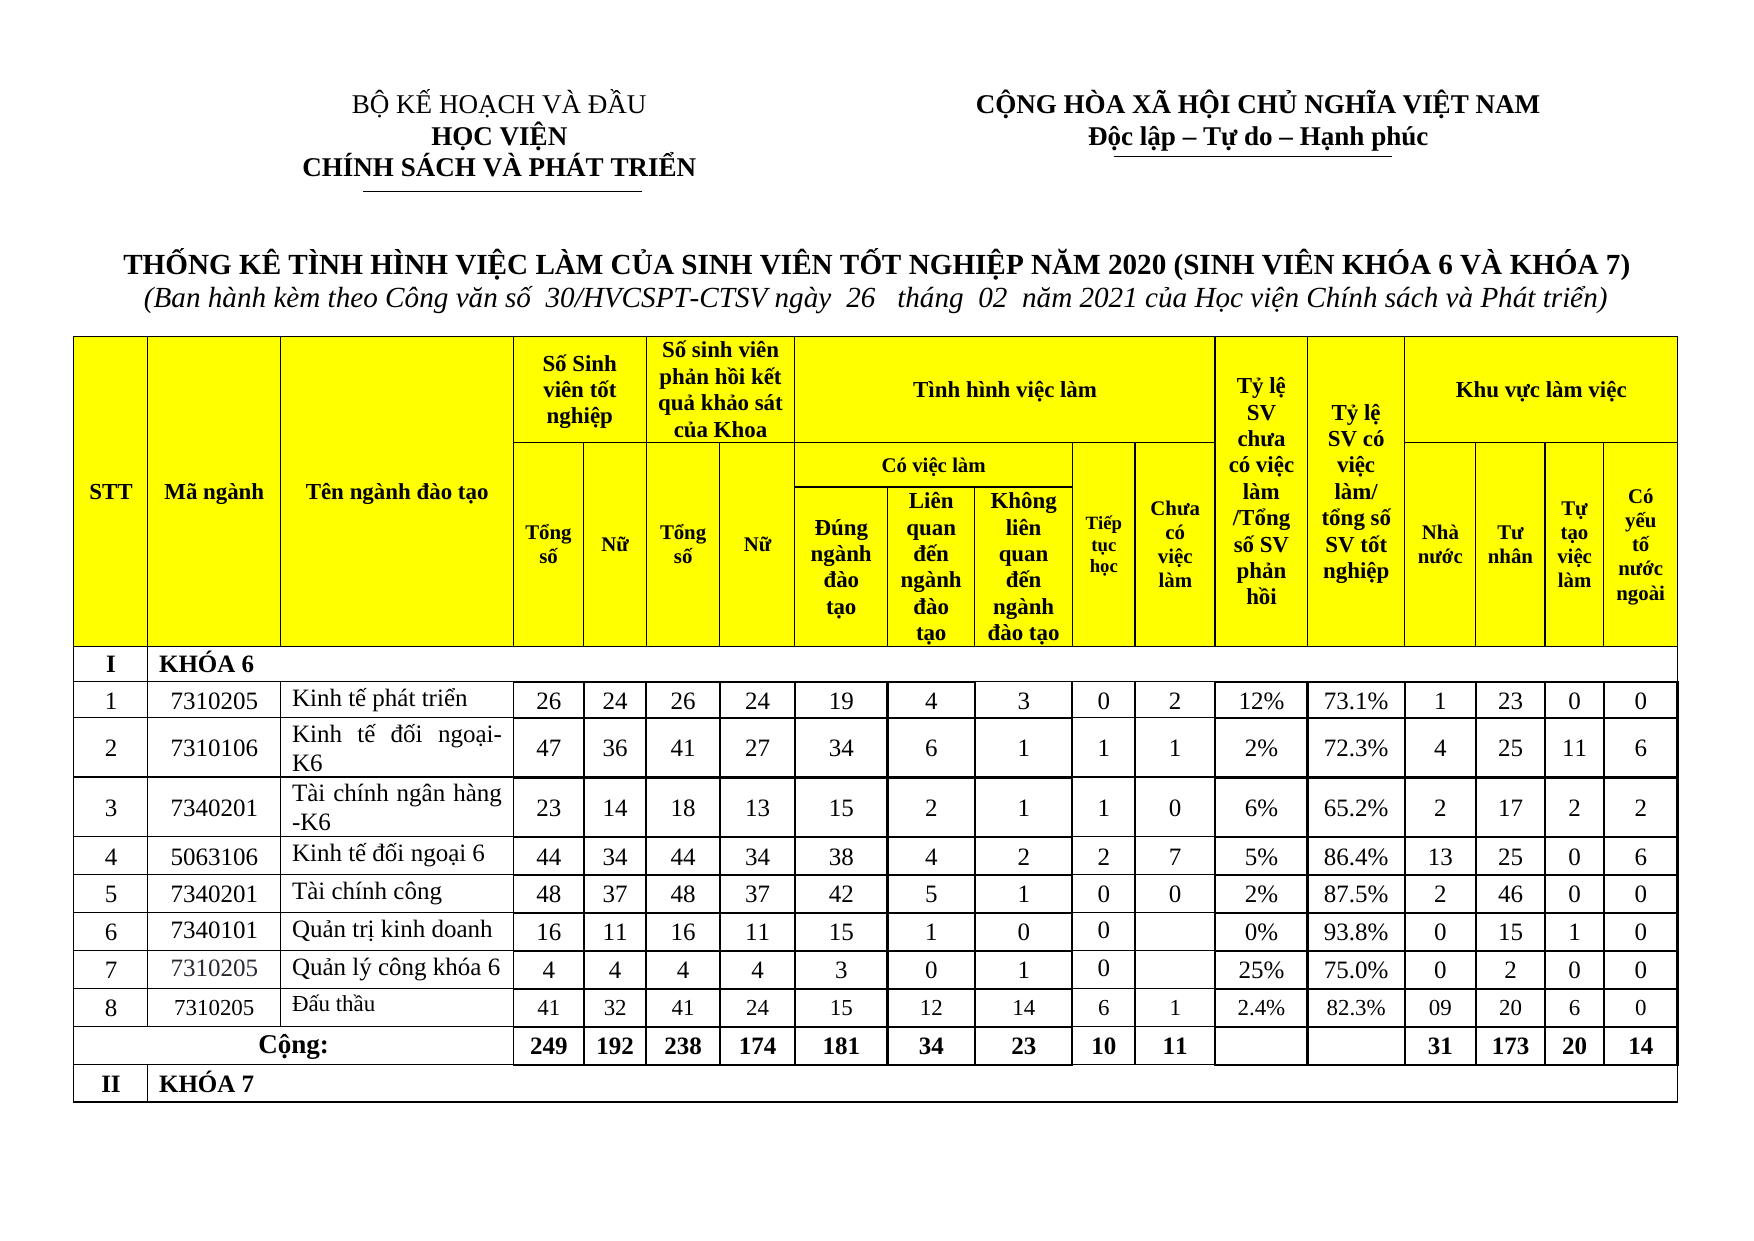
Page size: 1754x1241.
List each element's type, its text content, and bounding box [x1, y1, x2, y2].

table_cell KHÓA 7 [148, 1065, 1677, 1101]
table_cell 32 [585, 990, 645, 1026]
table_cell 0 [1546, 838, 1603, 874]
table_cell 0 [1073, 951, 1134, 988]
table_cell 34 [721, 838, 794, 874]
table_cell 6 [1546, 990, 1603, 1026]
table_cell 7310106 [148, 718, 280, 776]
table_cell 1 [1073, 778, 1134, 836]
table_cell 0 [976, 914, 1071, 950]
table_cell 41 [514, 990, 583, 1026]
table_cell [1309, 1028, 1404, 1063]
table_cell 14 [585, 779, 645, 836]
table_cell 4 [647, 952, 719, 988]
table_cell 37 [585, 876, 645, 912]
table_cell Tư nhân [1476, 443, 1544, 646]
table_cell 1 [74, 682, 147, 717]
table_cell 1 [1136, 718, 1214, 776]
table_cell [1136, 951, 1214, 988]
table_cell Nữ [720, 443, 794, 646]
table_cell KHÓA 6 [148, 647, 1677, 681]
table_cell 0 [1073, 913, 1134, 950]
table_cell Tự tạo việc làm [1546, 443, 1603, 646]
table_cell 4 [889, 838, 974, 874]
table_cell 11 [1546, 719, 1603, 776]
table_header Số Sinh viên tốt nghiệp [514, 337, 646, 442]
table_header Tên ngành đào tạo [281, 337, 513, 646]
table_cell Tài chính ngân hàng -K6 [281, 778, 513, 836]
table_cell 7340201 [148, 875, 280, 912]
table_cell 0 [1406, 952, 1475, 988]
table_cell Liên quan đến ngành đào tạo [888, 488, 974, 646]
table_cell 5 [889, 876, 974, 912]
table_cell 2 [1073, 837, 1134, 874]
table_cell Có yếu tố nước ngoài [1604, 443, 1677, 646]
table_cell 13 [1406, 838, 1475, 874]
table_cell Kinh tế phát triển [281, 682, 513, 717]
table_cell 4 [585, 952, 645, 988]
table_cell 174 [721, 1028, 794, 1063]
table_cell 1 [976, 719, 1071, 776]
table_cell 27 [721, 719, 794, 776]
table_cell 34 [889, 1028, 974, 1063]
table_cell 14 [976, 990, 1071, 1026]
table_cell 46 [1477, 876, 1544, 912]
table_header Tỷ lệ SV có việc làm/ tổng số SV tốt nghiệp [1308, 337, 1404, 646]
table_cell 82.3% [1309, 990, 1404, 1026]
table_cell 23 [1477, 683, 1544, 717]
table_cell 8 [74, 989, 147, 1026]
table_cell 0 [1605, 876, 1676, 912]
table_cell 6 [74, 913, 147, 950]
table_cell 1 [1406, 683, 1475, 717]
table_cell 93.8% [1309, 914, 1404, 950]
table_cell 2 [1136, 682, 1214, 717]
table_cell 249 [514, 1028, 583, 1063]
table_cell 5% [1216, 838, 1306, 874]
table_cell [1136, 913, 1214, 950]
table_cell 16 [514, 914, 583, 950]
table_cell Có việc làm [795, 443, 1072, 486]
table_cell 0 [1605, 990, 1676, 1026]
table_cell 181 [796, 1028, 886, 1063]
table_cell Cộng: [74, 1027, 513, 1063]
table_cell 23 [514, 779, 583, 836]
table_cell 23 [976, 1028, 1071, 1063]
table_cell Quản lý công khóa 6 [281, 951, 513, 988]
table_cell 4 [74, 837, 147, 874]
table_cell 0 [1546, 876, 1603, 912]
table_cell Nhà nước [1405, 443, 1475, 646]
table_cell [1216, 1028, 1306, 1063]
table_cell 73.1% [1309, 683, 1404, 717]
table_cell 1 [1546, 914, 1603, 950]
table_cell 7340201 [148, 778, 280, 836]
table_cell 1 [976, 952, 1071, 988]
table_cell 86.4% [1309, 838, 1404, 874]
table_cell 38 [796, 838, 886, 874]
table_cell 0 [1605, 914, 1676, 950]
table_cell 4 [514, 952, 583, 988]
table_cell 0 [1605, 683, 1676, 717]
table_cell 42 [796, 876, 886, 912]
table_cell 0 [889, 952, 974, 988]
table_cell 2 [889, 779, 974, 836]
table_header BỘ KẾ HOẠCH VÀ ĐẦU HỌC VIỆN CHÍNH SÁCH VÀ PHÁT TRIỂN [118, 89, 880, 213]
table_cell Chưa có việc làm [1136, 443, 1214, 646]
table_cell 24 [721, 990, 794, 1026]
table_cell 75.0% [1309, 952, 1404, 988]
table_cell 2 [976, 838, 1071, 874]
table_cell 3 [976, 682, 1071, 717]
table_cell 2 [1605, 779, 1676, 836]
table_cell 7 [1136, 837, 1214, 874]
table_cell 20 [1546, 1028, 1603, 1063]
table_cell 192 [585, 1028, 645, 1063]
table_cell 15 [796, 914, 886, 950]
table_header Khu vực làm việc [1405, 337, 1677, 442]
table_cell 173 [1477, 1028, 1544, 1063]
table_header Số sinh viên phản hồi kết quả khảo sát của Khoa [647, 337, 794, 442]
table_cell 5 [74, 875, 147, 912]
table_cell 0 [1546, 683, 1603, 717]
table_cell 3 [796, 952, 886, 988]
table_cell Nữ [584, 443, 646, 646]
table_cell 1 [1073, 718, 1134, 776]
text (Ban hành kèm theo Công văn số 30/HVCSPT-CTSV ngày 26 tháng 02 năm 2021 của Học viện Chính sách và Phát triển) [118, 280, 1636, 314]
table_cell 13 [721, 779, 794, 836]
table_cell 18 [647, 779, 719, 836]
table_cell 11 [1136, 1027, 1214, 1063]
table_cell 20 [1477, 990, 1544, 1026]
table_cell 2 [1546, 779, 1603, 836]
table_cell Tài chính công [281, 875, 513, 912]
table_cell 12% [1216, 683, 1306, 717]
table_cell 0% [1216, 914, 1306, 950]
table_cell 6 [1605, 838, 1676, 874]
table_cell 0 [1605, 952, 1676, 988]
table_cell 25 [1477, 838, 1544, 874]
table_cell 15 [1477, 914, 1544, 950]
table_cell 16 [647, 914, 719, 950]
text THỐNG KÊ TÌNH HÌNH VIỆC LÀM CỦA SINH VIÊN TỐT NGHIỆP NĂM 2020 (SINH VIÊN KHÓA 6 VÀ KHÓA 7) [118, 247, 1636, 280]
table_cell 24 [585, 683, 645, 717]
table_cell 15 [796, 779, 886, 836]
table_cell 2 [74, 718, 147, 776]
table_cell 31 [1406, 1028, 1475, 1063]
table_cell 37 [721, 876, 794, 912]
table_cell 48 [647, 876, 719, 912]
table_cell 0 [1136, 778, 1214, 836]
table_cell 7310205 [148, 989, 280, 1026]
table_cell 0 [1073, 875, 1134, 912]
table_cell 26 [514, 683, 583, 717]
table_cell Quản trị kinh doanh [281, 913, 513, 950]
table_cell 87.5% [1309, 876, 1404, 912]
table_cell 65.2% [1309, 779, 1404, 836]
table_cell 41 [647, 990, 719, 1026]
table_cell 4 [889, 683, 974, 717]
table_header Mã ngành [148, 337, 280, 646]
table_cell 14 [1605, 1028, 1676, 1063]
table_cell 1 [1136, 989, 1214, 1026]
table_cell 2.4% [1216, 990, 1306, 1026]
table_cell 2 [1406, 876, 1475, 912]
table_cell Kinh tế đối ngoại 6 [281, 837, 513, 874]
table_cell 2% [1216, 876, 1306, 912]
table_cell 0 [1406, 914, 1475, 950]
table_cell 2 [1406, 779, 1475, 836]
table_cell II [74, 1065, 147, 1101]
table_cell 6 [889, 719, 974, 776]
table_cell 48 [514, 876, 583, 912]
table_cell 7340101 [148, 913, 280, 950]
table_cell 44 [647, 838, 719, 874]
table_header Tình hình việc làm [795, 337, 1214, 442]
table_cell Không liên quan đến ngành đào tạo [975, 488, 1072, 646]
table_cell 09 [1406, 990, 1475, 1026]
table_cell 17 [1477, 779, 1544, 836]
table_cell 44 [514, 838, 583, 874]
table_cell 4 [721, 952, 794, 988]
table_cell 72.3% [1309, 719, 1404, 776]
table_cell 25 [1477, 719, 1544, 776]
table_header Tỷ lệ SV chưa có việc làm /Tổng số SV phản hồi [1216, 337, 1307, 646]
table_cell 24 [721, 683, 794, 717]
table_cell 4 [1406, 719, 1475, 776]
table_cell 7310205 [148, 951, 280, 988]
table_cell 26 [647, 683, 719, 717]
table_cell 15 [796, 990, 886, 1026]
table_cell Tiếp tục học [1073, 443, 1134, 646]
table_cell 11 [721, 914, 794, 950]
table_cell 3 [74, 778, 147, 836]
table_cell 238 [647, 1028, 719, 1063]
table_cell 1 [976, 779, 1071, 836]
table_cell I [74, 647, 147, 681]
table_cell 5063106 [148, 837, 280, 874]
table_cell 19 [796, 683, 886, 717]
table_cell Đúng ngành đào tạo [795, 488, 887, 646]
table_cell 6 [1605, 719, 1676, 776]
table_cell Kinh tế đối ngoại-K6 [281, 718, 513, 776]
table_cell 1 [976, 876, 1071, 912]
table_cell Tổng số [514, 443, 583, 646]
table_cell 7 [74, 951, 147, 988]
table_cell 0 [1546, 952, 1603, 988]
table_cell 12 [889, 990, 974, 1026]
table_cell 36 [585, 719, 645, 776]
table_cell 7310205 [148, 682, 280, 717]
table_cell 0 [1136, 875, 1214, 912]
table_cell 1 [889, 914, 974, 950]
table_cell Đấu thầu [281, 989, 513, 1026]
table_cell 47 [514, 719, 583, 776]
table_cell 0 [1073, 682, 1134, 717]
table_cell Tổng số [647, 443, 719, 646]
table_header CỘNG HÒA XÃ HỘI CHỦ NGHĨA VIỆT NAM Độc lập – Tự do – Hạnh phúc [880, 89, 1636, 213]
table_cell 6 [1073, 989, 1134, 1026]
table_header STT [74, 337, 147, 646]
table_cell 6% [1216, 779, 1306, 836]
table_cell 2 [1477, 952, 1544, 988]
table_cell 34 [796, 719, 886, 776]
table_cell 2% [1216, 719, 1306, 776]
table_cell 11 [585, 914, 645, 950]
table_cell 41 [647, 719, 719, 776]
table_cell 34 [585, 838, 645, 874]
table_cell 10 [1073, 1027, 1134, 1063]
table_cell 25% [1216, 952, 1306, 988]
